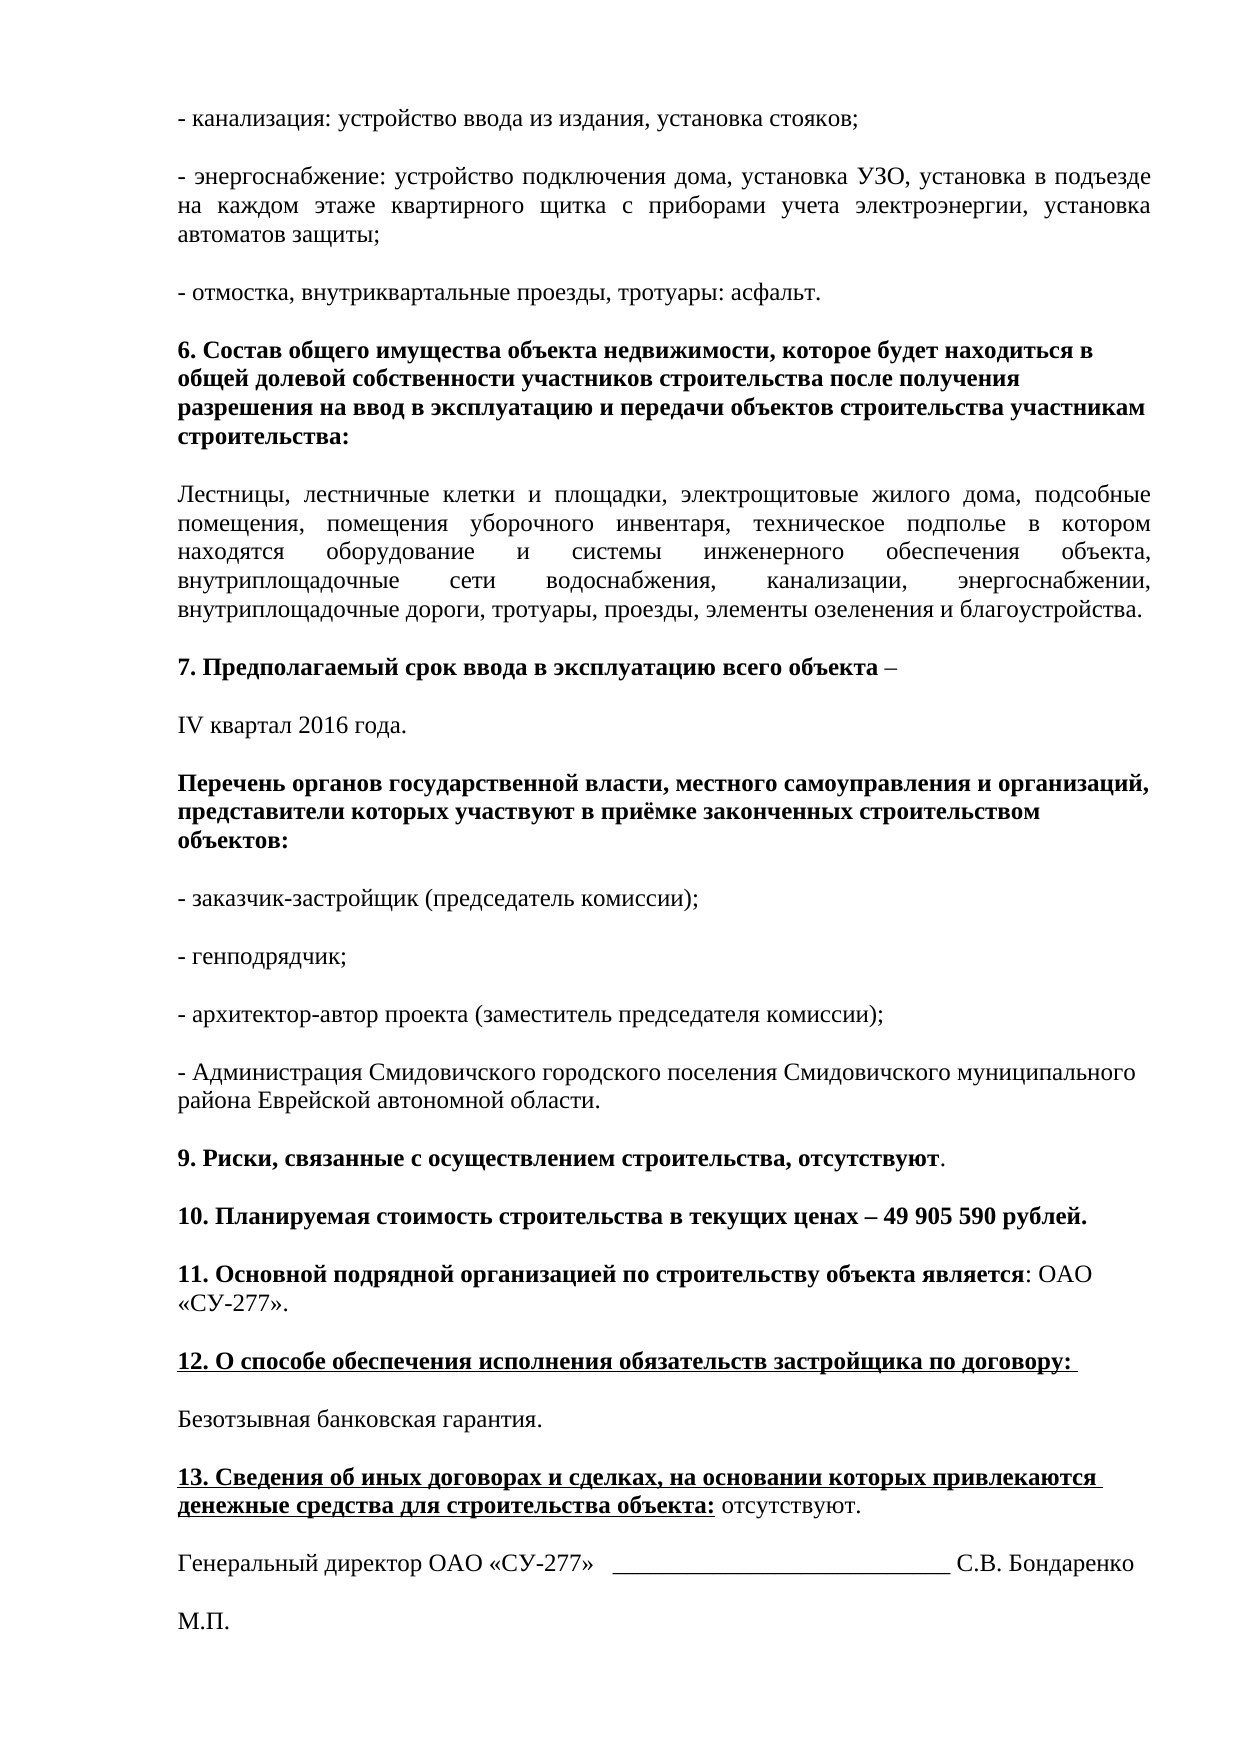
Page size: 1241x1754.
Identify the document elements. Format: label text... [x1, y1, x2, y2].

text 7. Предполагаемый срок ввода в эксплуатацию всего объекта – [177, 652, 1152, 681]
text - отмостка, внутриквартальные проезды, тротуары: асфальт. [177, 277, 1152, 306]
text М.П. [177, 1606, 1152, 1635]
text 6. Состав общего имущества объекта недвижимости, которое будет находиться в общей долевой собственности участников строительства после получения разрешения на ввод в эксплуатацию и передачи объектов строительства участникам строительства: [177, 335, 1152, 450]
text - генподрядчик; [177, 941, 1152, 970]
text Генеральный директор ОАО «СУ-277» ___________________________ С.В. Бондаренко [177, 1548, 1152, 1577]
text - канализация: устройство ввода из издания, установка стояков; [177, 103, 1152, 132]
text - заказчик-застройщик (председатель комиссии); [177, 883, 1152, 912]
text 13. Сведения об иных договорах и сделках, на основании которых привлекаются денежные средства для строительства объекта: отсутствуют. [177, 1462, 1152, 1519]
text Безотзывная банковская гарантия. [177, 1404, 1152, 1433]
text - Администрация Смидовичского городского поселения Смидовичского муниципального района Еврейской автономной области. [177, 1057, 1152, 1114]
text 10. Планируемая стоимость строительства в текущих ценах – 49 905 590 рублей. [177, 1201, 1152, 1230]
text - архитектор-автор проекта (заместитель председателя комиссии); [177, 999, 1152, 1028]
text 12. О способе обеспечения исполнения обязательств застройщика по договору: [177, 1346, 1152, 1375]
text Лестницы, лестничные клетки и площадки, электрощитовые жилого дома, подсобные помещения, помещения уборочного инвентаря, техническое подполье в котором находятся оборудование и системы инженерного обеспечения объекта, внутриплощадочные сети водоснабжения, канализации, энергоснабжении, внутриплощадочные дороги, тротуары, проезды, элементы озеленения и благоустройства. [177, 479, 1152, 623]
text 9. Риски, связанные с осуществлением строительства, отсутствуют. [177, 1143, 1152, 1172]
text - энергоснабжение: устройство подключения дома, установка УЗО, установка в подъезде на каждом этаже квартирного щитка с приборами учета электроэнергии, установка автоматов защиты; [177, 161, 1152, 248]
text Перечень органов государственной власти, местного самоуправления и организаций, представители которых участвуют в приёмке законченных строительством объектов: [177, 768, 1152, 854]
text IV квартал 2016 года. [177, 710, 1152, 738]
text 11. Основной подрядной организацией по строительству объекта является: ОАО «СУ-277». [177, 1259, 1152, 1317]
